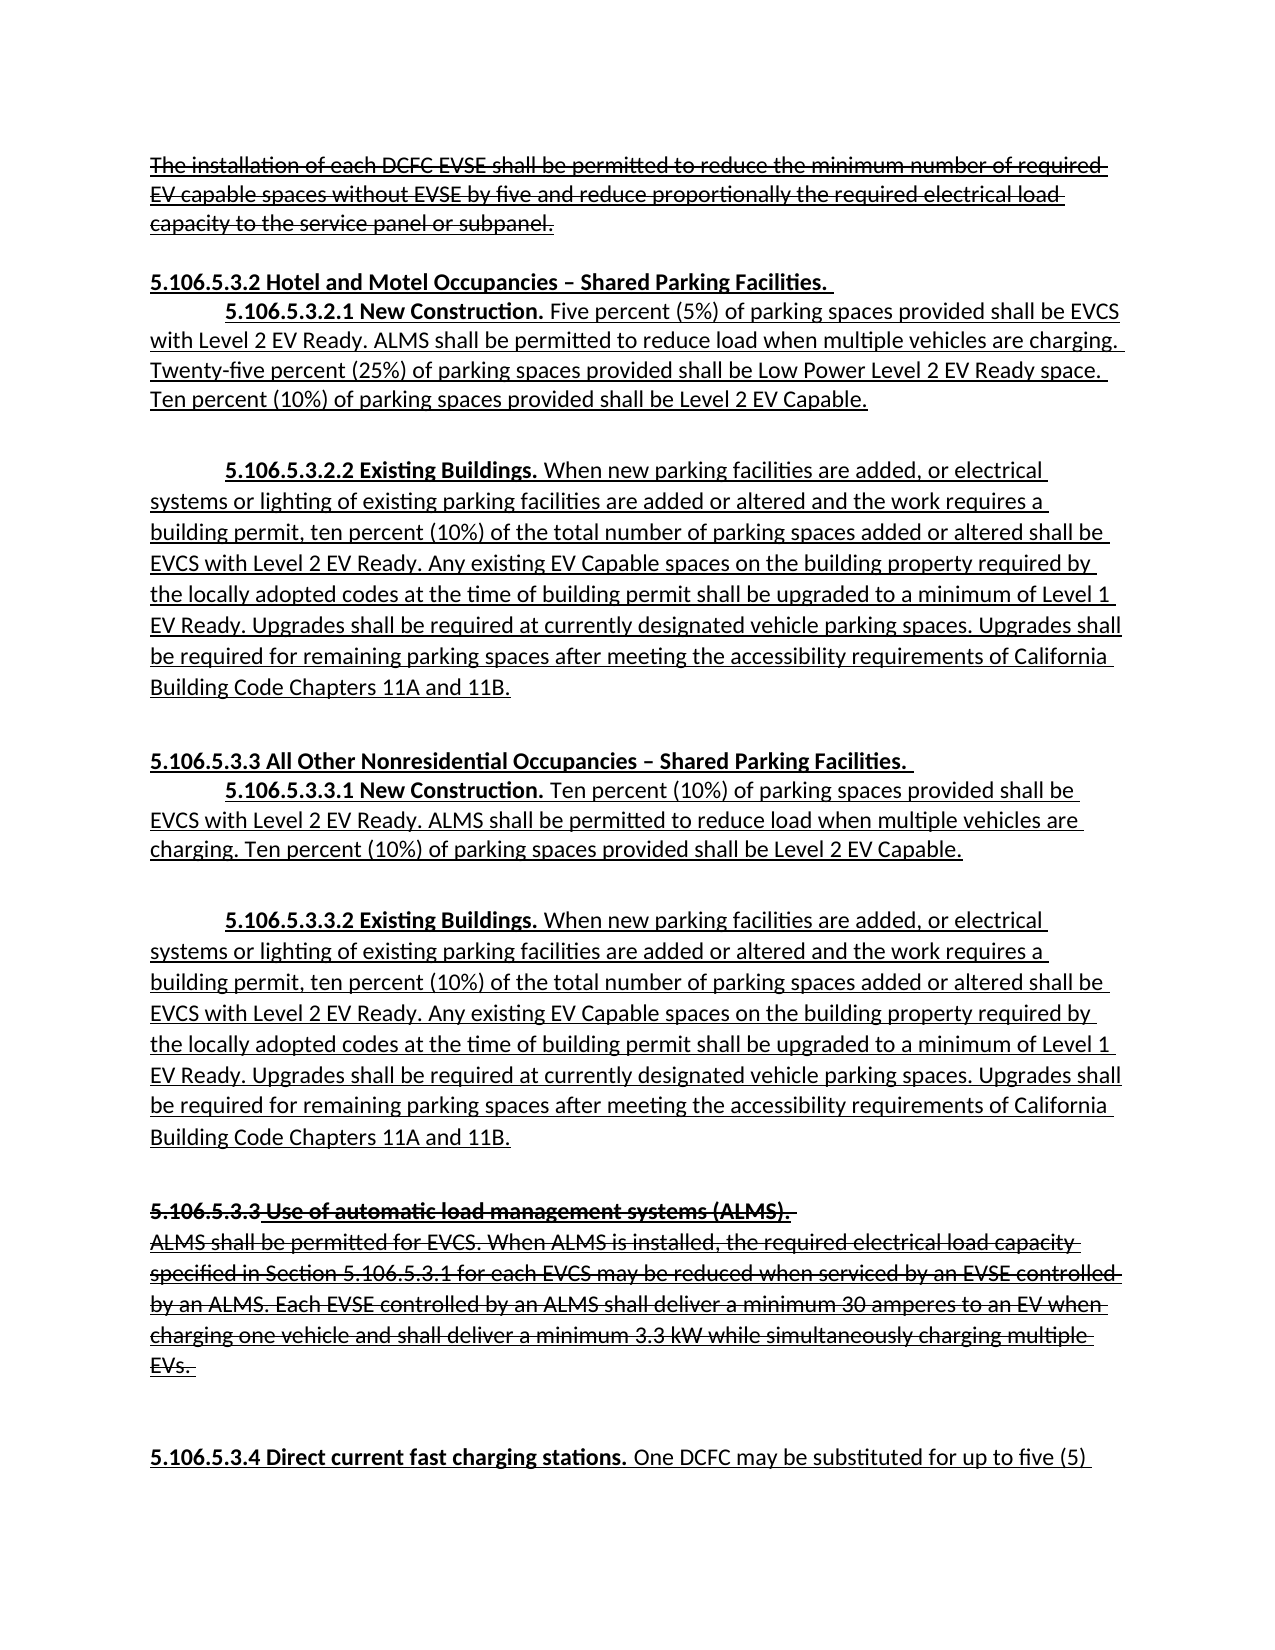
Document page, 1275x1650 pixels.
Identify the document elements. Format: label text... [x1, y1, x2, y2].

text 5.106.5.3.2 Hotel and Motel Occupancies – Shared Parking Facilities. [150, 267, 1125, 296]
text ALMS shall be permitted for EVCS. When ALMS is installed, the required electrical load capacity specified in Section 5.106.5.3.1 for each EVCS may be reduced when serviced by an EVSE controlled by an ALMS. Each EVSE controlled by an ALMS shall deliver a minimum 30 amperes to an EV when charging one vehicle and shall deliver a minimum 3.3 kW while simultaneously charging multiple EVs. [150, 1227, 1125, 1380]
text 5.106.5.3.3.1 New Construction. Ten percent (10%) of parking spaces provided shall be EVCS with Level 2 EV Ready. ALMS shall be permitted to reduce load when multiple vehicles are charging. Ten percent (10%) of parking spaces provided shall be Level 2 EV Capable. [150, 775, 1125, 863]
text 5.106.5.3.3.2 Existing Buildings. When new parking facilities are added, or electrical systems or lighting of existing parking facilities are added or altered and the work requires a building permit, ten percent (10%) of the total number of parking spaces added or altered shall be EVCS with Level 2 EV Ready. Any existing EV Capable spaces on the building property required by the locally adopted codes at the time of building permit shall be upgraded to a minimum of Level 1 EV Ready. Upgrades shall be required at currently designated vehicle parking spaces. Upgrades shall be required for remaining parking spaces after meeting the accessibility requirements of California Building Code Chapters 11A and 11B. [150, 905, 1125, 1151]
text 5.106.5.3.2.2 Existing Buildings. When new parking facilities are added, or electrical systems or lighting of existing parking facilities are added or altered and the work requires a building permit, ten percent (10%) of the total number of parking spaces added or altered shall be EVCS with Level 2 EV Ready. Any existing EV Capable spaces on the building property required by the locally adopted codes at the time of building permit shall be upgraded to a minimum of Level 1 EV Ready. Upgrades shall be required at currently designated vehicle parking spaces. Upgrades shall be required for remaining parking spaces after meeting the accessibility requirements of California Building Code Chapters 11A and 11B. [150, 455, 1125, 701]
text 5.106.5.3.3 Use of automatic load management systems (ALMS). [150, 1196, 1125, 1225]
text The installation of each DCFC EVSE shall be permitted to reduce the minimum number of required EV capable spaces without EVSE by five and reduce proportionally the required electrical load capacity to the service panel or subpanel. [150, 150, 1125, 238]
text 5.106.5.3.2.1 New Construction. Five percent (5%) of parking spaces provided shall be EVCS with Level 2 EV Ready. ALMS shall be permitted to reduce load when multiple vehicles are charging. Twenty-five percent (25%) of parking spaces provided shall be Low Power Level 2 EV Ready space. Ten percent (10%) of parking spaces provided shall be Level 2 EV Capable. [150, 352, 1125, 413]
text 5.106.5.3.3 All Other Nonresidential Occupancies – Shared Parking Facilities. [150, 746, 1125, 775]
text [150, 1442, 1125, 1471]
text 5.106.5.3.2.1 New Construction. Five percent (5%) of parking spaces provided shall be EVCS with Level 2 EV Ready. ALMS shall be permitted to reduce load when multiple vehicles are charging. Twenty-five percent (25%) of parking spaces provided shall be Low Power Level 2 EV Ready space. Ten percent (10%) of parking spaces provided shall be Level 2 EV Capable. [150, 296, 1125, 351]
